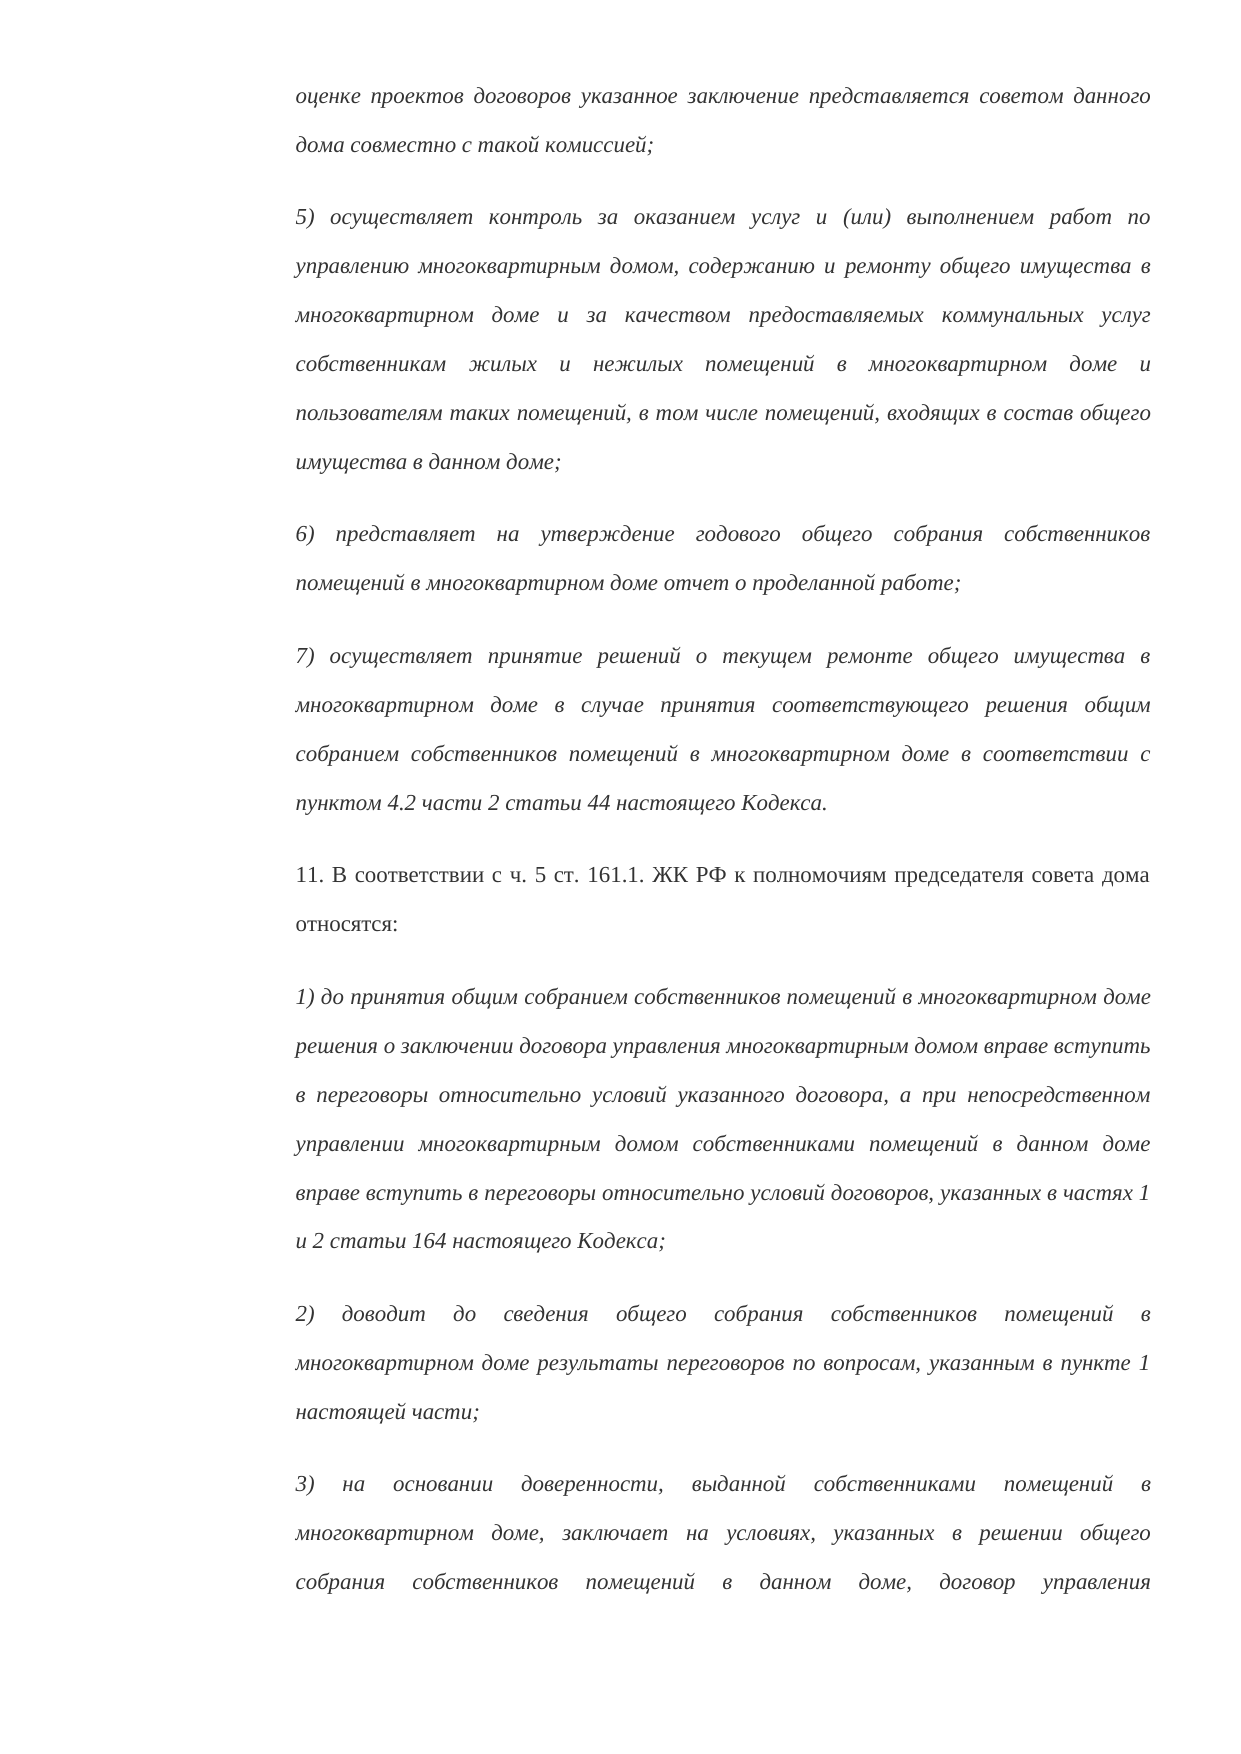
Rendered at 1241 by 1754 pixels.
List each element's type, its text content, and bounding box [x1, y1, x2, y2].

text 5) осуществляет контроль за оказанием услуг и (или) выполнением работ по управлению многоквартирным домом, содержанию и ремонту общего имущества в многоквартирном доме и за качеством предоставляемых коммунальных услуг собственникам жилых и нежилых помещений в многоквартирном доме и пользователям таких помещений, в том числе помещений, входящих в состав общего имущества в данном доме; [295, 181, 1152, 474]
text 6) представляет на утверждение годового общего собрания собственников помещений в многоквартирном доме отчет о проделанной работе; [295, 498, 1152, 596]
text 2) доводит до сведения общего собрания собственников помещений в многоквартирном доме результаты переговоров по вопросам, указанным в пункте 1 настоящей части; [295, 1277, 1152, 1424]
text 11. В соответствии с ч. 5 ст. 161.1. ЖК РФ к полномочиям председателя совета дома относятся: [295, 839, 1152, 937]
text 1) до принятия общим собранием собственников помещений в многоквартирном доме решения о заключении договора управления многоквартирным домом вправе вступить в переговоры относительно условий указанного договора, а при непосредственном управлении многоквартирным домом собственниками помещений в данном доме вправе вступить в переговоры относительно условий договоров, указанных в частях 1 и 2 статьи 164 настоящего Кодекса; [295, 960, 1152, 1254]
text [295, 1448, 1152, 1595]
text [295, 59, 1152, 157]
text 7) осуществляет принятие решений о текущем ремонте общего имущества в многоквартирном доме в случае принятия соответствующего решения общим собранием собственников помещений в многоквартирном доме в соответствии с пунктом 4.2 части 2 статьи 44 настоящего Кодекса. [295, 619, 1152, 815]
